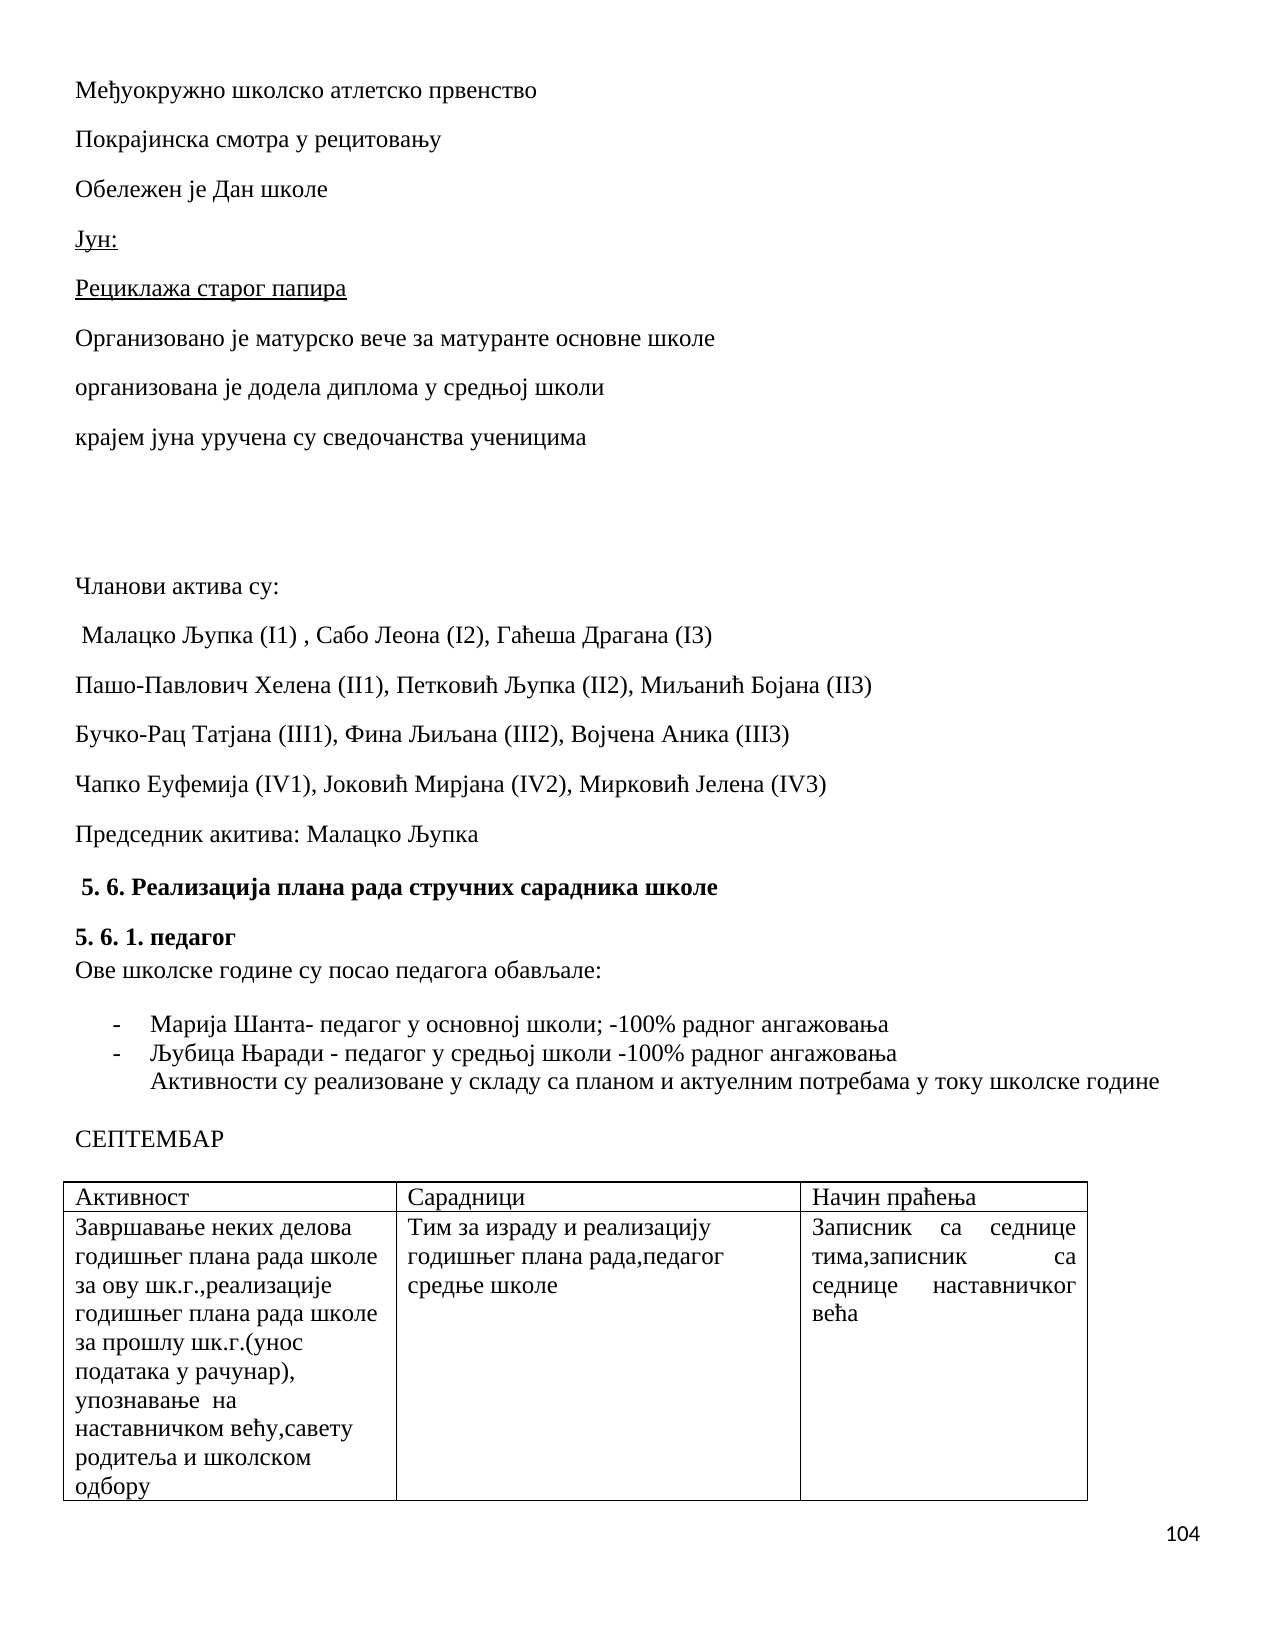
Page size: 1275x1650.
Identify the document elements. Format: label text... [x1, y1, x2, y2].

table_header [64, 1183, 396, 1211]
list Љубица Њаради - педагог у средњој школи -100% радног ангажовања [112, 1038, 1200, 1066]
text Чланови актива су: [75, 571, 1200, 599]
text Председник акитива: Малацко Љупка [75, 819, 1200, 847]
text Међуокружно школско атлетско првенство [75, 75, 1200, 104]
text Бучко-Рац Татјана (III1), Фина Љиљана (III2), Војчена Аника (III3) [75, 719, 1200, 748]
text Обележен је Дан школе [75, 174, 1200, 203]
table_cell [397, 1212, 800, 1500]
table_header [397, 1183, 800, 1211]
text организована је додела диплома у средњој школи [75, 372, 1200, 401]
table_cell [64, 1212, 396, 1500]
list Активности су реализоване у складу са планом и актуелним потребама у току школске године [150, 1066, 1200, 1095]
text Организовано је матурско вече за матуранте основне школе [75, 323, 1200, 352]
list Марија Шанта- педагог у основној школи; -100% радног aнгажовања [112, 1009, 1200, 1038]
text Чапко Еуфемија (IV1), Јоковић Мирјана (IV2), Мирковић Јелена (IV3) [75, 769, 1200, 798]
text СЕПТЕМБАР [75, 1124, 1200, 1153]
text Покрајинска смотра у рецитовању [75, 124, 1200, 153]
text Малацко Љупка (I1) , Сабо Леона (I2), Гаћеша Драгана (I3) [75, 620, 1200, 649]
subtitle 5. 6. 1. педагог [75, 922, 1200, 951]
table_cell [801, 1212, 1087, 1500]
text крајем јуна уручена су сведочанства ученицима [75, 422, 1200, 451]
text Рециклажа старог папира [75, 273, 1200, 302]
subtitle 5. 6. Реализација плана рада стручних сарадника школе [75, 872, 1200, 901]
text Пашо-Павлович Хелена (II1), Петковић Љупка (II2), Миљанић Бојана (II3) [75, 670, 1200, 699]
text Јун: [75, 224, 1200, 252]
text Ове школске године су посао педагога обављале: [75, 955, 1200, 984]
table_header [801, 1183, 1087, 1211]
